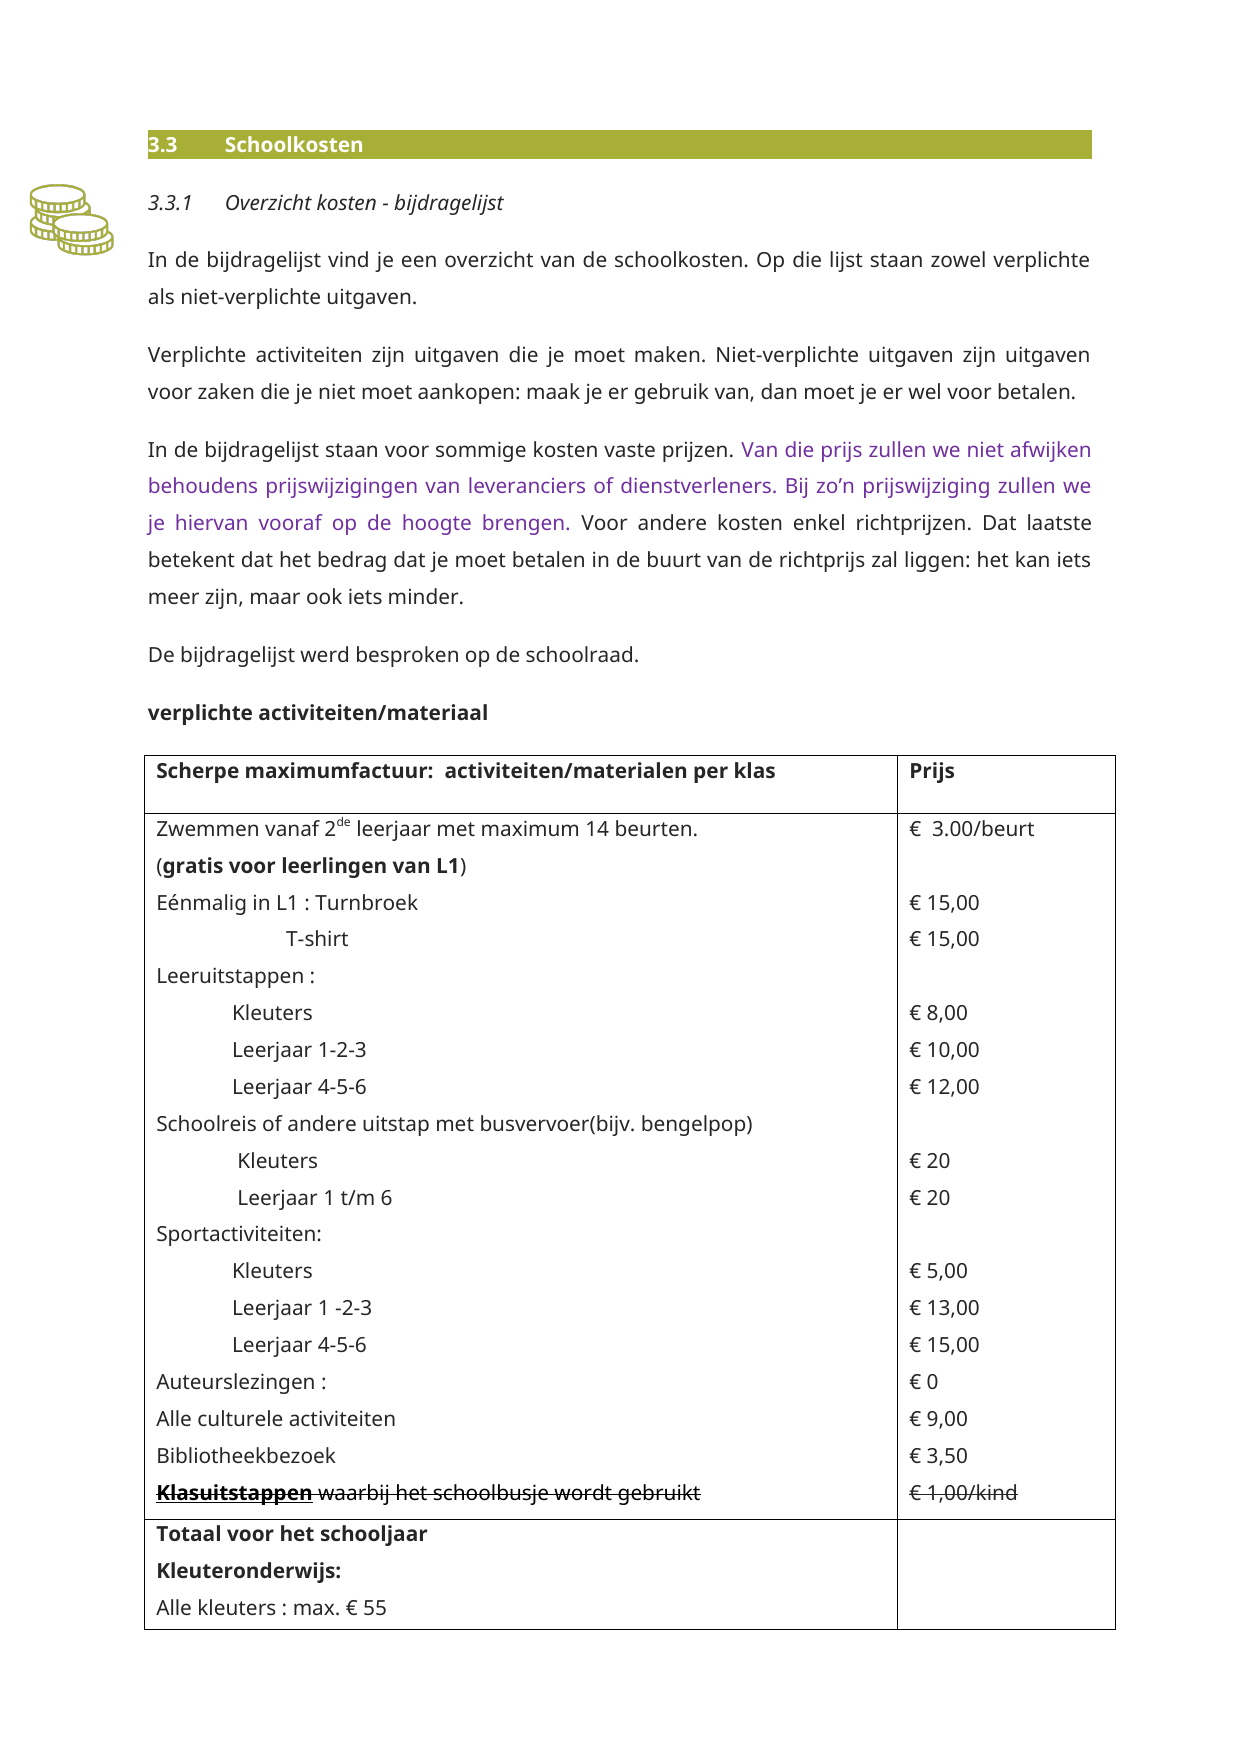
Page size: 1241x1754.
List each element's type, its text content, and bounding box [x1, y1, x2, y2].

text In de bijdragelijst staan voor sommige kosten vaste prijzen. Van die prijs zullen we niet afwijken behoudens prijswijzigingen van leveranciers of dienstverleners. Bij zo’n prijswijziging zullen we je hiervan vooraf op de hoogte brengen. Voor andere kosten enkel richtprijzen. Dat laatste betekent dat het bedrag dat je moet betalen in de buurt van de richtprijs zal liggen: het kan iets meer zijn, maar ook iets minder. [148, 435, 1092, 611]
text Verplichte activiteiten zijn uitgaven die je moet maken. Niet-verplichte uitgaven zijn uitgaven voor zaken die je niet moet aankopen: maak je er gebruik van, dan moet je er wel voor betalen. [148, 340, 1092, 406]
picture [20, 170, 119, 269]
subtitle Schoolkosten [148, 130, 1092, 159]
text In de bijdragelijst vind je een overzicht van de schoolkosten. Op die lijst staan zowel verplichte als niet-verplichte uitgaven. [148, 246, 1092, 311]
subtitle Overzicht kosten - bijdragelijst [148, 188, 1092, 216]
